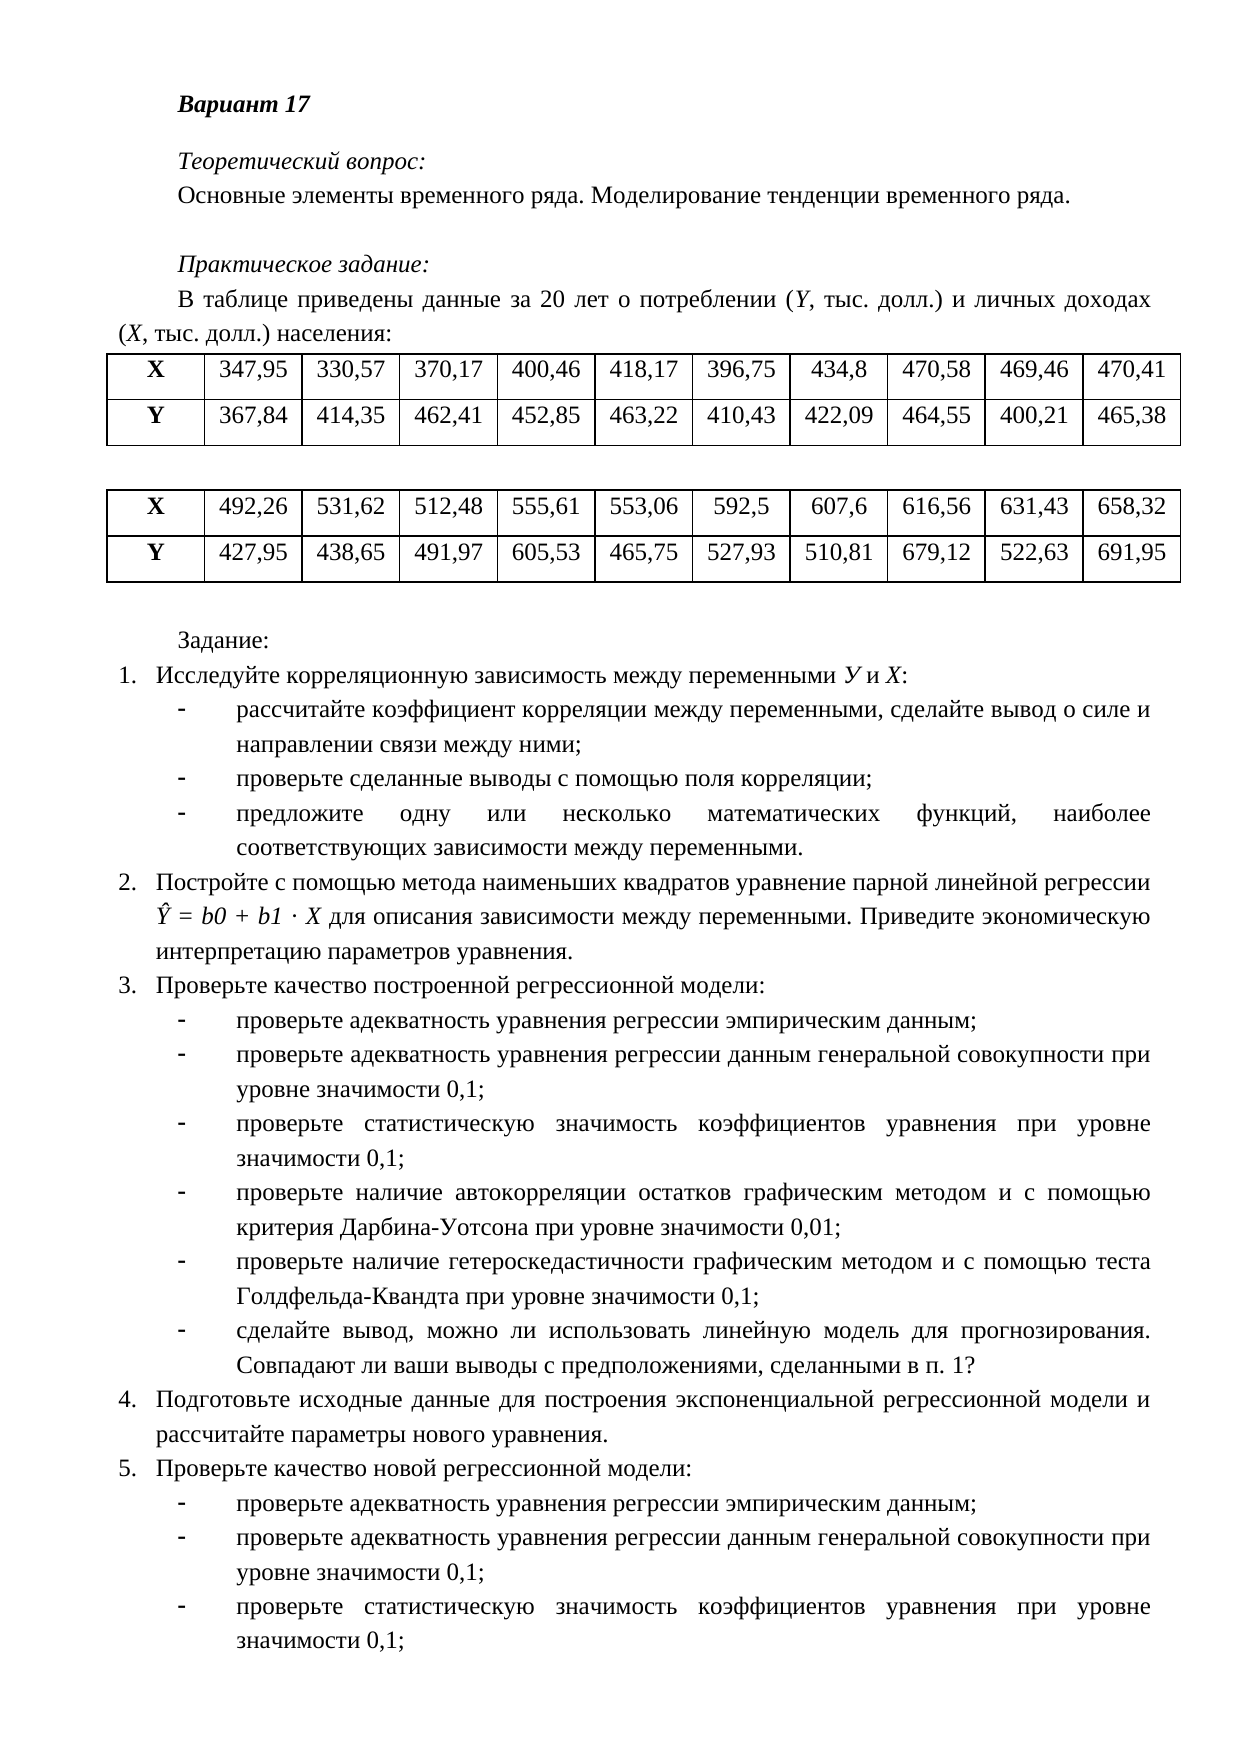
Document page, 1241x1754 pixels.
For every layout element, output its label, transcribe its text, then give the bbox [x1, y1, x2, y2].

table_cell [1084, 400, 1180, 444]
list Подготовьте исходные данные для построения экспоненциальной регрессионной модели и рассчитайте параметры нового уравнения. [118, 1384, 1152, 1447]
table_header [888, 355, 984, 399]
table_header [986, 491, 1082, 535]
subtitle Вариант 17 [118, 89, 1152, 117]
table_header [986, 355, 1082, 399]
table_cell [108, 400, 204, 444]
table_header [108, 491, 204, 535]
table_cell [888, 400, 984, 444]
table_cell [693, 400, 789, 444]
list проверьте адекватность уравнения регрессии эмпирическим данным; [177, 1488, 1152, 1516]
list рассчитайте коэффициент корреляции между переменными, сделайте вывод о силе и направлении связи между ними; [177, 694, 1152, 758]
list проверьте адекватность уравнения регрессии данным генеральной совокупности при уровне значимости 0,1; [177, 1039, 1152, 1103]
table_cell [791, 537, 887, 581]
list Постройте с помощью метода наименьших квадратов уравнение парной линейной регрессии Ŷ = b0 + b1 · X для описания зависимости между переменными. Приведите экономическую интерпретацию параметров уравнения. [118, 867, 1152, 965]
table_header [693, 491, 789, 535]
list проверьте адекватность уравнения регрессии данным генеральной совокупности при уровне значимости 0,1; [177, 1522, 1152, 1585]
list проверьте статистическую значимость коэффициентов уравнения при уровне значимости 0,1; [177, 1108, 1152, 1172]
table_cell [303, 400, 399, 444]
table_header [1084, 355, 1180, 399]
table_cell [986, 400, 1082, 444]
list сделайте вывод, можно ли использовать линейную модель для прогнозирования. Совпадают ли ваши выводы с предположениями, сделанными в п. 1? [177, 1315, 1152, 1378]
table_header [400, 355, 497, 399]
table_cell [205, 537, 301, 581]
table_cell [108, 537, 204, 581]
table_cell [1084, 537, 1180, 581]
list Практическое задание: [118, 249, 1152, 278]
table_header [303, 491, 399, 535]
list Исследуйте корреляционную зависимость между переменными У и Х: [118, 660, 1152, 689]
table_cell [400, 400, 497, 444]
list проверьте наличие гетероскедастичности графическим методом и с помощью теста Голдфельда-Квандта при уровне значимости 0,1; [177, 1246, 1152, 1309]
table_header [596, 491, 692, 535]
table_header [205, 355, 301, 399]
list Проверьте качество новой регрессионной модели: [118, 1453, 1152, 1482]
list предложите одну или несколько математических функций, наиболее соответствующих зависимости между переменными. [177, 798, 1152, 861]
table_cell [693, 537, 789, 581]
list В таблице приведены данные за 20 лет о потреблении (Y, тыс. долл.) и личных доходах (Х, тыс. долл.) населения: [118, 284, 1152, 347]
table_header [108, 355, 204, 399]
list проверьте наличие автокорреляции остатков графическим методом и с помощью критерия Дарбина-Уотсона при уровне значимости 0,01; [177, 1177, 1152, 1241]
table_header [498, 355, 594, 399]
list проверьте статистическую значимость коэффициентов уравнения при уровне значимости 0,1; [177, 1591, 1152, 1654]
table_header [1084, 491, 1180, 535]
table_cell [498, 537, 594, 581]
list Теоретический вопрос: [118, 146, 1152, 175]
list проверьте сделанные выводы с помощью поля корреляции; [177, 763, 1152, 792]
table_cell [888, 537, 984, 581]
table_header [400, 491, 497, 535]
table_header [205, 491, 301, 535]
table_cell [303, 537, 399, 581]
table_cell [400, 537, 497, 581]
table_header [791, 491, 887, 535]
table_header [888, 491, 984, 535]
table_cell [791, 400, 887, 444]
list Задание: [118, 626, 1152, 654]
list Основные элементы временного ряда. Моделирование тенденции временного ряда. [118, 181, 1152, 209]
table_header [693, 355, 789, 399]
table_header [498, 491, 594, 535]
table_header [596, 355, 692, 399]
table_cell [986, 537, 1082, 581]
list проверьте адекватность уравнения регрессии эмпирическим данным; [177, 1005, 1152, 1034]
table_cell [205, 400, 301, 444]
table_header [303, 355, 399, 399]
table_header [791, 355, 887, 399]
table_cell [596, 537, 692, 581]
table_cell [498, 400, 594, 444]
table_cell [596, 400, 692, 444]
list Проверьте качество построенной регрессионной модели: [118, 970, 1152, 999]
